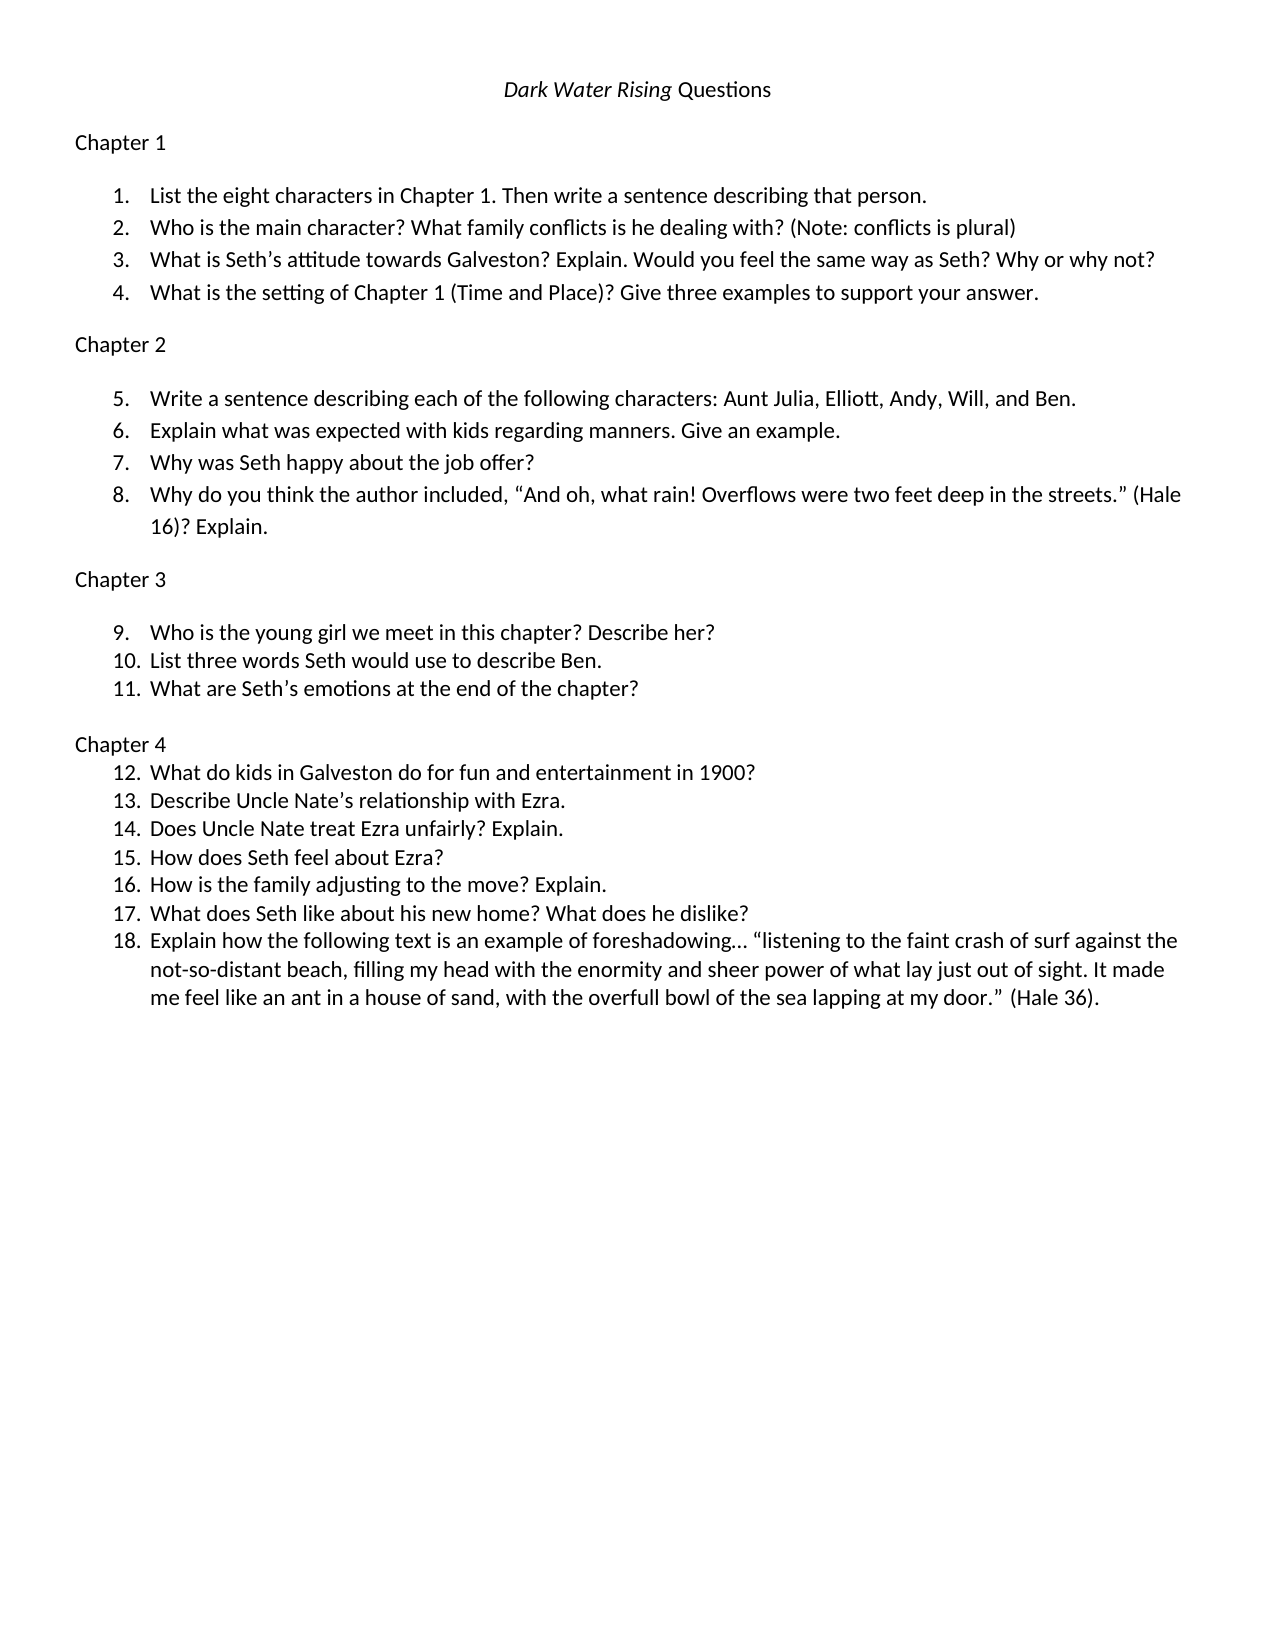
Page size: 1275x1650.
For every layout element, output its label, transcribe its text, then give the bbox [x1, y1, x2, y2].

list List three words Seth would use to describe Ben. [112, 646, 1200, 674]
list What is the setting of Chapter 1 (Time and Place)? Give three examples to support your answer. [112, 278, 1200, 306]
list What is Seth’s attitude towards Galveston? Explain. Would you feel the same way as Seth? Why or why not? [112, 245, 1200, 273]
list Describe Uncle Nate’s relationship with Ezra. [112, 787, 1200, 814]
list How does Seth feel about Ezra? [112, 843, 1200, 871]
list Write a sentence describing each of the following characters: Aunt Julia, Elliott, Andy, Will, and Ben. [112, 384, 1200, 412]
list Why was Seth happy about the job offer? [112, 448, 1200, 476]
text Chapter 2 [75, 331, 1200, 359]
list Who is the young girl we meet in this chapter? Describe her? [112, 618, 1200, 646]
list What do kids in Galveston do for fun and entertainment in 1900? [112, 758, 1200, 787]
list Explain how the following text is an example of foreshadowing… “listening to the faint crash of surf against the not-so-distant beach, filling my head with the enormity and sheer power of what lay just out of sight. It made me feel like an ant in a house of sand, with the overfull bowl of the sea lapping at my door.” (Hale 36). [112, 927, 1200, 1011]
list What does Seth like about his new home? What does he dislike? [112, 899, 1200, 927]
text Chapter 3 [75, 565, 1200, 593]
list List the eight characters in Chapter 1. Then write a sentence describing that person. [112, 181, 1200, 209]
list Does Uncle Nate treat Ezra unfairly? Explain. [112, 814, 1200, 843]
list What are Seth’s emotions at the end of the chapter? [112, 674, 1200, 702]
text Chapter 4 [75, 731, 1200, 758]
text Dark Water Rising Questions [75, 75, 1200, 103]
list Explain what was expected with kids regarding manners. Give an example. [112, 416, 1200, 444]
list Why do you think the author included, “And oh, what rain! Overflows were two feet deep in the streets.” (Hale 16)? Explain. [112, 480, 1200, 540]
list Who is the main character? What family conflicts is he dealing with? (Note: conflicts is plural) [112, 213, 1200, 241]
text Chapter 1 [75, 128, 1200, 156]
list How is the family adjusting to the move? Explain. [112, 871, 1200, 899]
